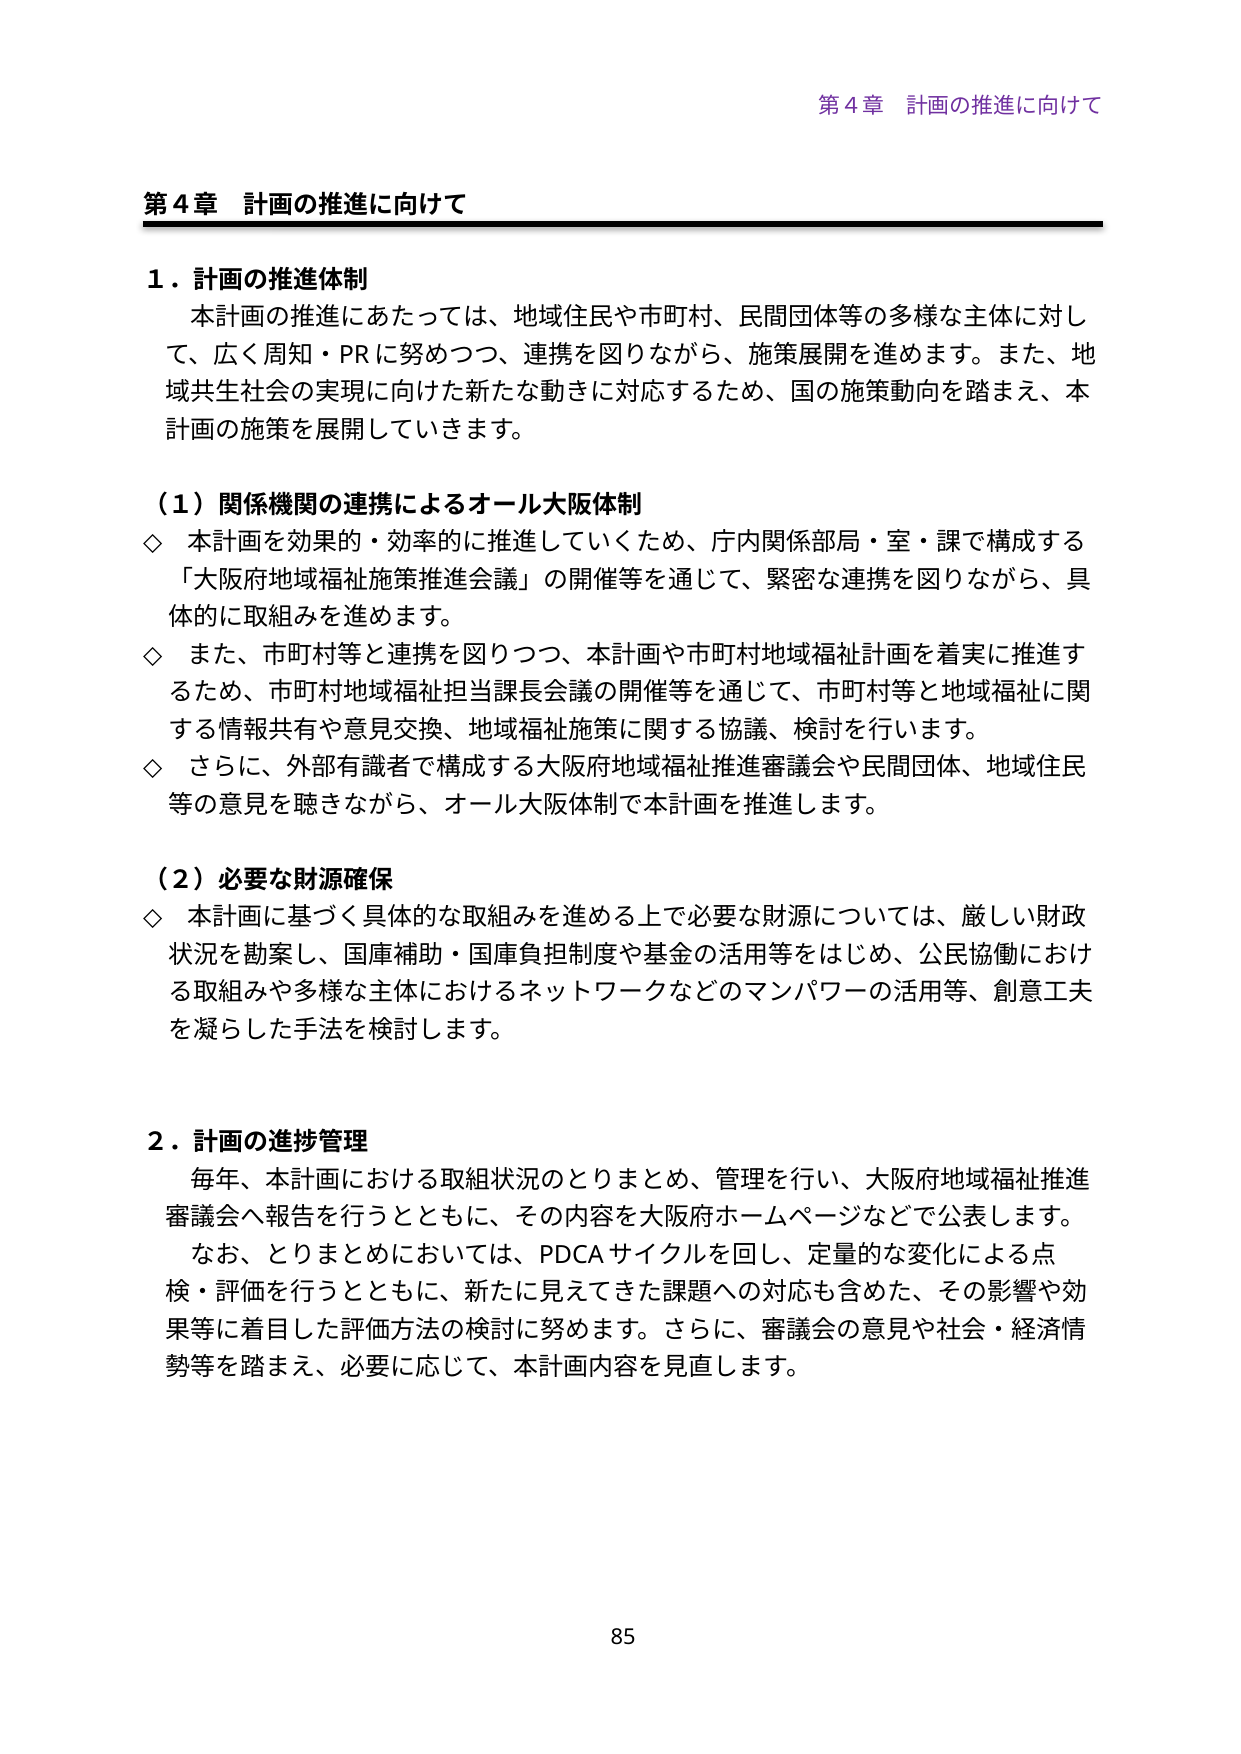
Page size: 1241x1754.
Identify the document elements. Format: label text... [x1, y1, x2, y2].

subtitle ２．計画の進捗管理 [143, 1121, 1103, 1159]
subtitle １．計画の推進体制 [143, 259, 1103, 296]
text ◇ 本計画に基づく具体的な取組みを進める上で必要な財源については、厳しい財政状況を勘案し、国庫補助・国庫負担制度や基金の活用等をはじめ、公民協働における取組みや多様な主体におけるネットワークなどのマンパワーの活用等、創意工夫を凝らした手法を検討します。 [143, 896, 1103, 1046]
subtitle （２）必要な財源確保 [143, 859, 1103, 896]
text なお、とりまとめにおいては、PDCAサイクルを回し、定量的な変化による点検・評価を行うとともに、新たに見えてきた課題への対応も含めた、その影響や効果等に着目した評価方法の検討に努めます。さらに、審議会の意見や社会・経済情勢等を踏まえ、必要に応じて、本計画内容を見直します。 [165, 1234, 1103, 1384]
text 毎年、本計画における取組状況のとりまとめ、管理を行い、大阪府地域福祉推進審議会へ報告を行うとともに、その内容を大阪府ホームページなどで公表します。 [165, 1159, 1103, 1234]
subtitle 第４章 計画の推進に向けて [143, 184, 1103, 220]
text ◇ 本計画を効果的・効率的に推進していくため、庁内関係部局・室・課で構成する「大阪府地域福祉施策推進会議」の開催等を通じて、緊密な連携を図りながら、具体的に取組みを進めます。 [143, 521, 1103, 634]
subtitle （１）関係機関の連携によるオール大阪体制 [143, 484, 1103, 521]
text 本計画の推進にあたっては、地域住民や市町村、民間団体等の多様な主体に対して、広く周知・PRに努めつつ、連携を図りながら、施策展開を進めます。また、地域共生社会の実現に向けた新たな動きに対応するため、国の施策動向を踏まえ、本計画の施策を展開していきます。 [165, 296, 1103, 446]
text ◇ また、市町村等と連携を図りつつ、本計画や市町村地域福祉計画を着実に推進するため、市町村地域福祉担当課長会議の開催等を通じて、市町村等と地域福祉に関する情報共有や意見交換、地域福祉施策に関する協議、検討を行います。 [143, 634, 1103, 746]
text ◇ さらに、外部有識者で構成する大阪府地域福祉推進審議会や民間団体、地域住民等の意見を聴きながら、オール大阪体制で本計画を推進します。 [143, 746, 1103, 821]
